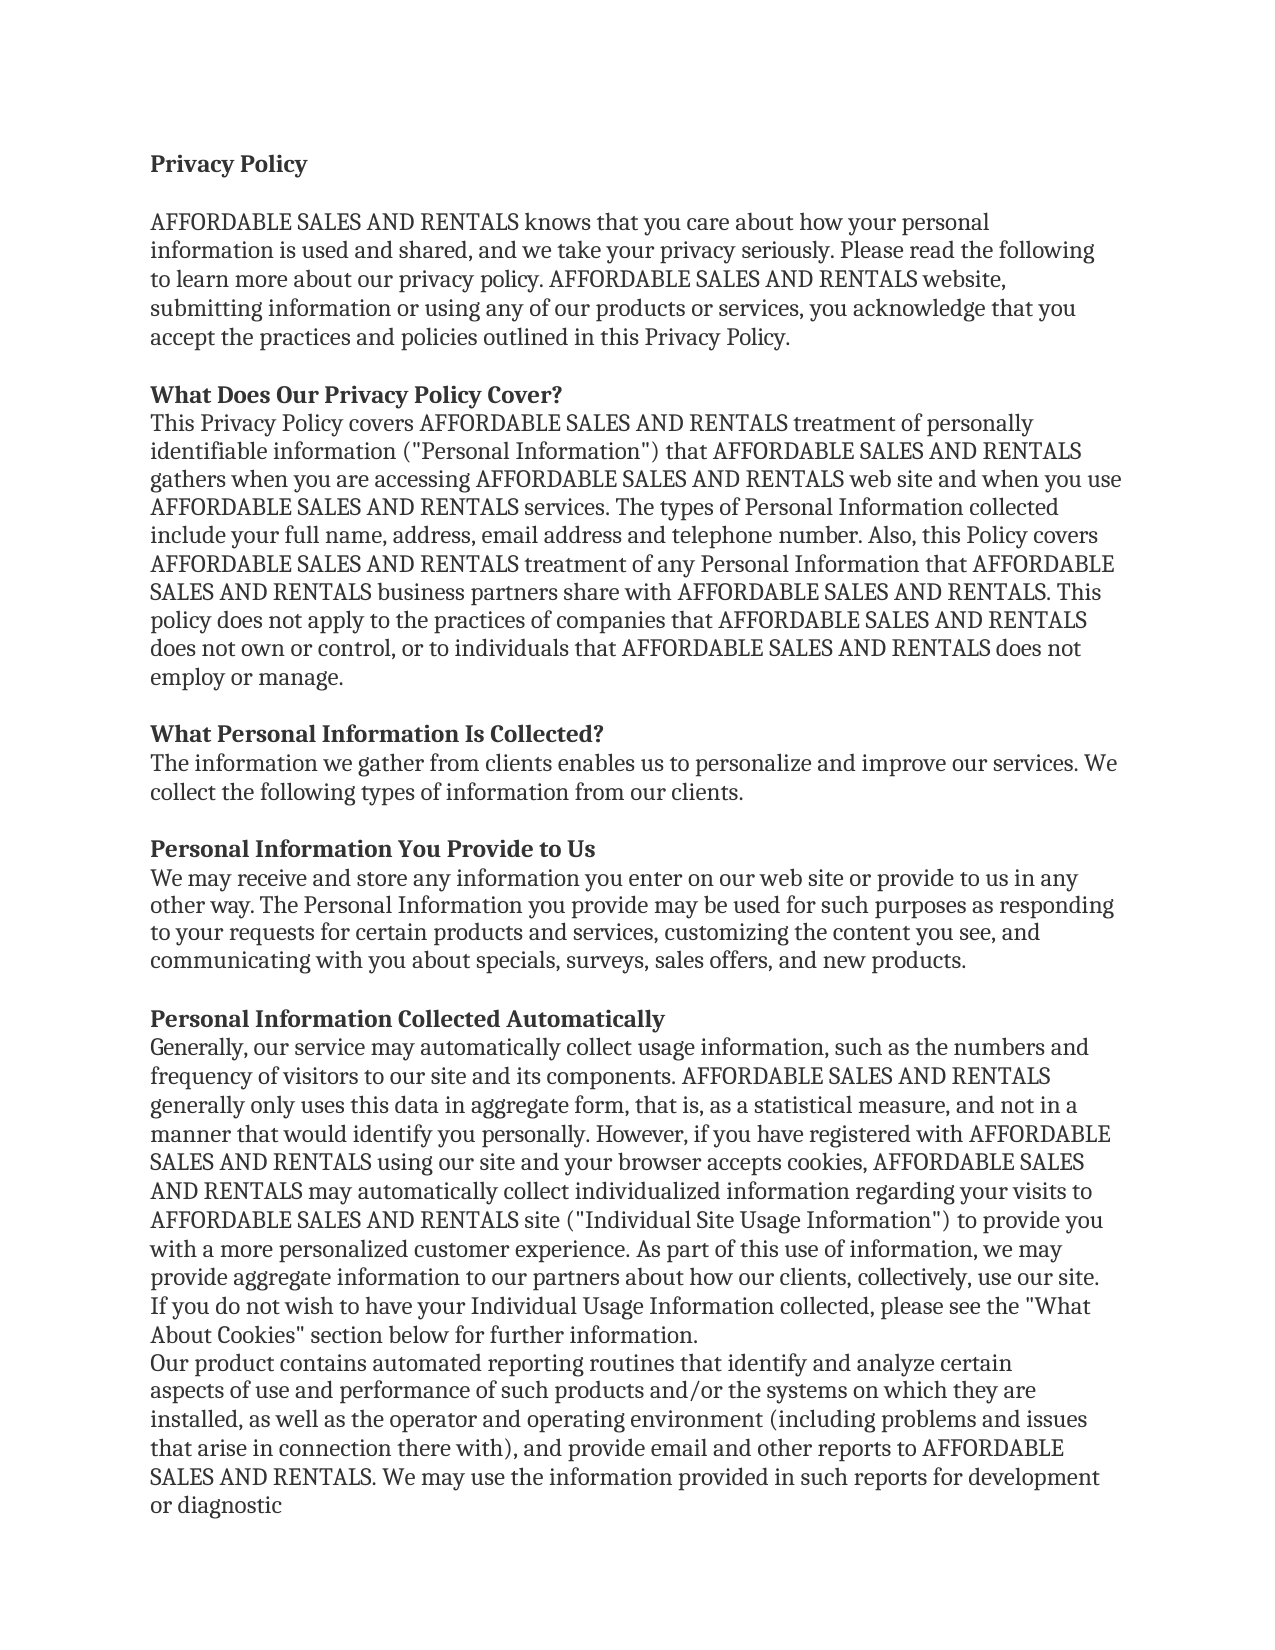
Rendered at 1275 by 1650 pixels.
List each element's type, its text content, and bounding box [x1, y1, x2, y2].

text The information we gather from clients enables us to personalize and improve our services. We collect the following types of information from our clients. [150, 749, 1133, 806]
text aspects of use and performance of such products and/or the systems on which they are installed, as well as the operator and operating environment (including problems and issues that arise in connection there with), and provide email and other reports to AFFORDABLE SALES AND RENTALS. We may use the information provided in such reports for development or diagnostic [150, 1376, 1122, 1520]
text AFFORDABLE SALES AND RENTALS knows that you care about how your personal information is used and shared, and we take your privacy seriously. Please read the following to learn more about our privacy policy. AFFORDABLE SALES AND RENTALS website, submitting information or using any of our products or services, you acknowledge that you accept the practices and policies outlined in this Privacy Policy. [150, 207, 1116, 351]
text We may receive and store any information you enter on our web site or provide to us in any other way. The Personal Information you provide may be used for such purposes as responding to your requests for certain products and services, customizing the content you see, and communicating with you about specials, surveys, sales offers, and new products. [150, 864, 1117, 974]
subtitle Personal Information Collected Automatically [150, 1004, 1133, 1033]
text This Privacy Policy covers AFFORDABLE SALES AND RENTALS treatment of personally identifiable information ("Personal Information") that AFFORDABLE SALES AND RENTALS gathers when you are accessing AFFORDABLE SALES AND RENTALS web site and when you use AFFORDABLE SALES AND RENTALS services. The types of Personal Information collected include your full name, address, email address and telephone number. Also, this Policy covers AFFORDABLE SALES AND RENTALS treatment of any Personal Information that AFFORDABLE SALES AND RENTALS business partners share with AFFORDABLE SALES AND RENTALS. This policy does not apply to the practices of companies that AFFORDABLE SALES AND RENTALS does not own or control, or to individuals that AFFORDABLE SALES AND RENTALS does not employ or manage. [150, 409, 1122, 691]
subtitle What Personal Information Is Collected? [150, 719, 1133, 749]
subtitle What Does Our Privacy Policy Cover? [150, 380, 1133, 409]
text Our product contains automated reporting routines that identify and analyze certain [150, 1349, 1133, 1376]
subtitle Privacy Policy [150, 150, 1133, 179]
subtitle Personal Information You Provide to Us [150, 834, 1133, 864]
text Generally, our service may automatically collect usage information, such as the numbers and frequency of visitors to our site and its components. AFFORDABLE SALES AND RENTALS generally only uses this data in aggregate form, that is, as a statistical measure, and not in a manner that would identify you personally. However, if you have registered with AFFORDABLE SALES AND RENTALS using our site and your browser accepts cookies, AFFORDABLE SALES AND RENTALS may automatically collect individualized information regarding your visits to AFFORDABLE SALES AND RENTALS site ("Individual Site Usage Information") to provide you with a more personalized customer experience. As part of this use of information, we may provide aggregate information to our partners about how our clients, collectively, use our site. If you do not wish to have your Individual Usage Information collected, please see the "What About Cookies" section below for further information. [150, 1033, 1121, 1349]
